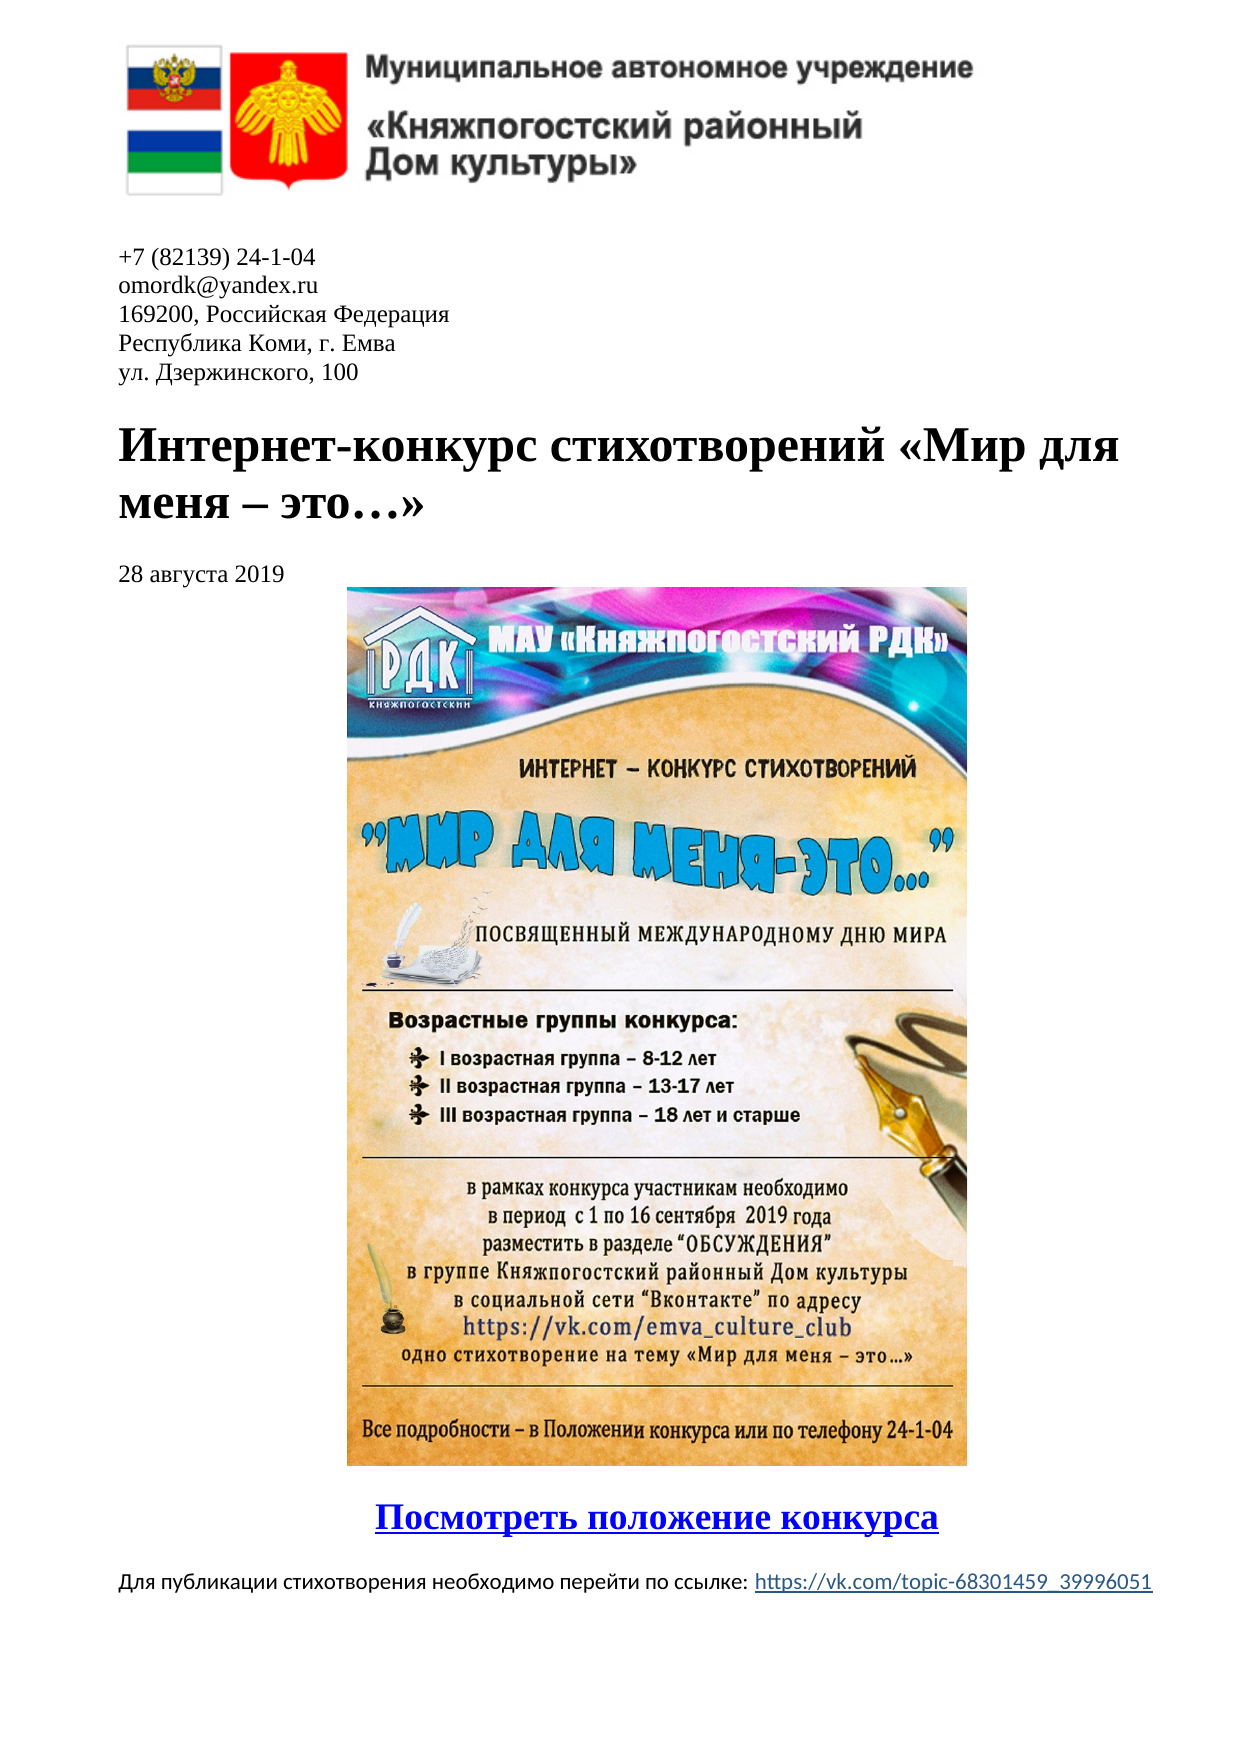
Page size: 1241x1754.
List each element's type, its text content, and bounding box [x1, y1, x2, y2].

text Интернет-конкурс стихотворений «Мир для меня – это…» [118, 414, 1196, 529]
picture [347, 587, 968, 1466]
picture [118, 29, 992, 213]
picture [941, 657, 951, 662]
text Для публикации стихотворения необходимо перейти по ссылке: https://vk.com/topic-68301459_39996051 [118, 1567, 1196, 1595]
text Посмотреть положение конкурса [118, 1495, 1196, 1538]
text 28 августа 2019 [118, 559, 1196, 587]
text +7 (82139) 24-1-04 omordk@yandex.ru 169200, Российская Федерация Республика Коми, г. Емва ул. Дзержинского, 100 [118, 242, 1196, 385]
